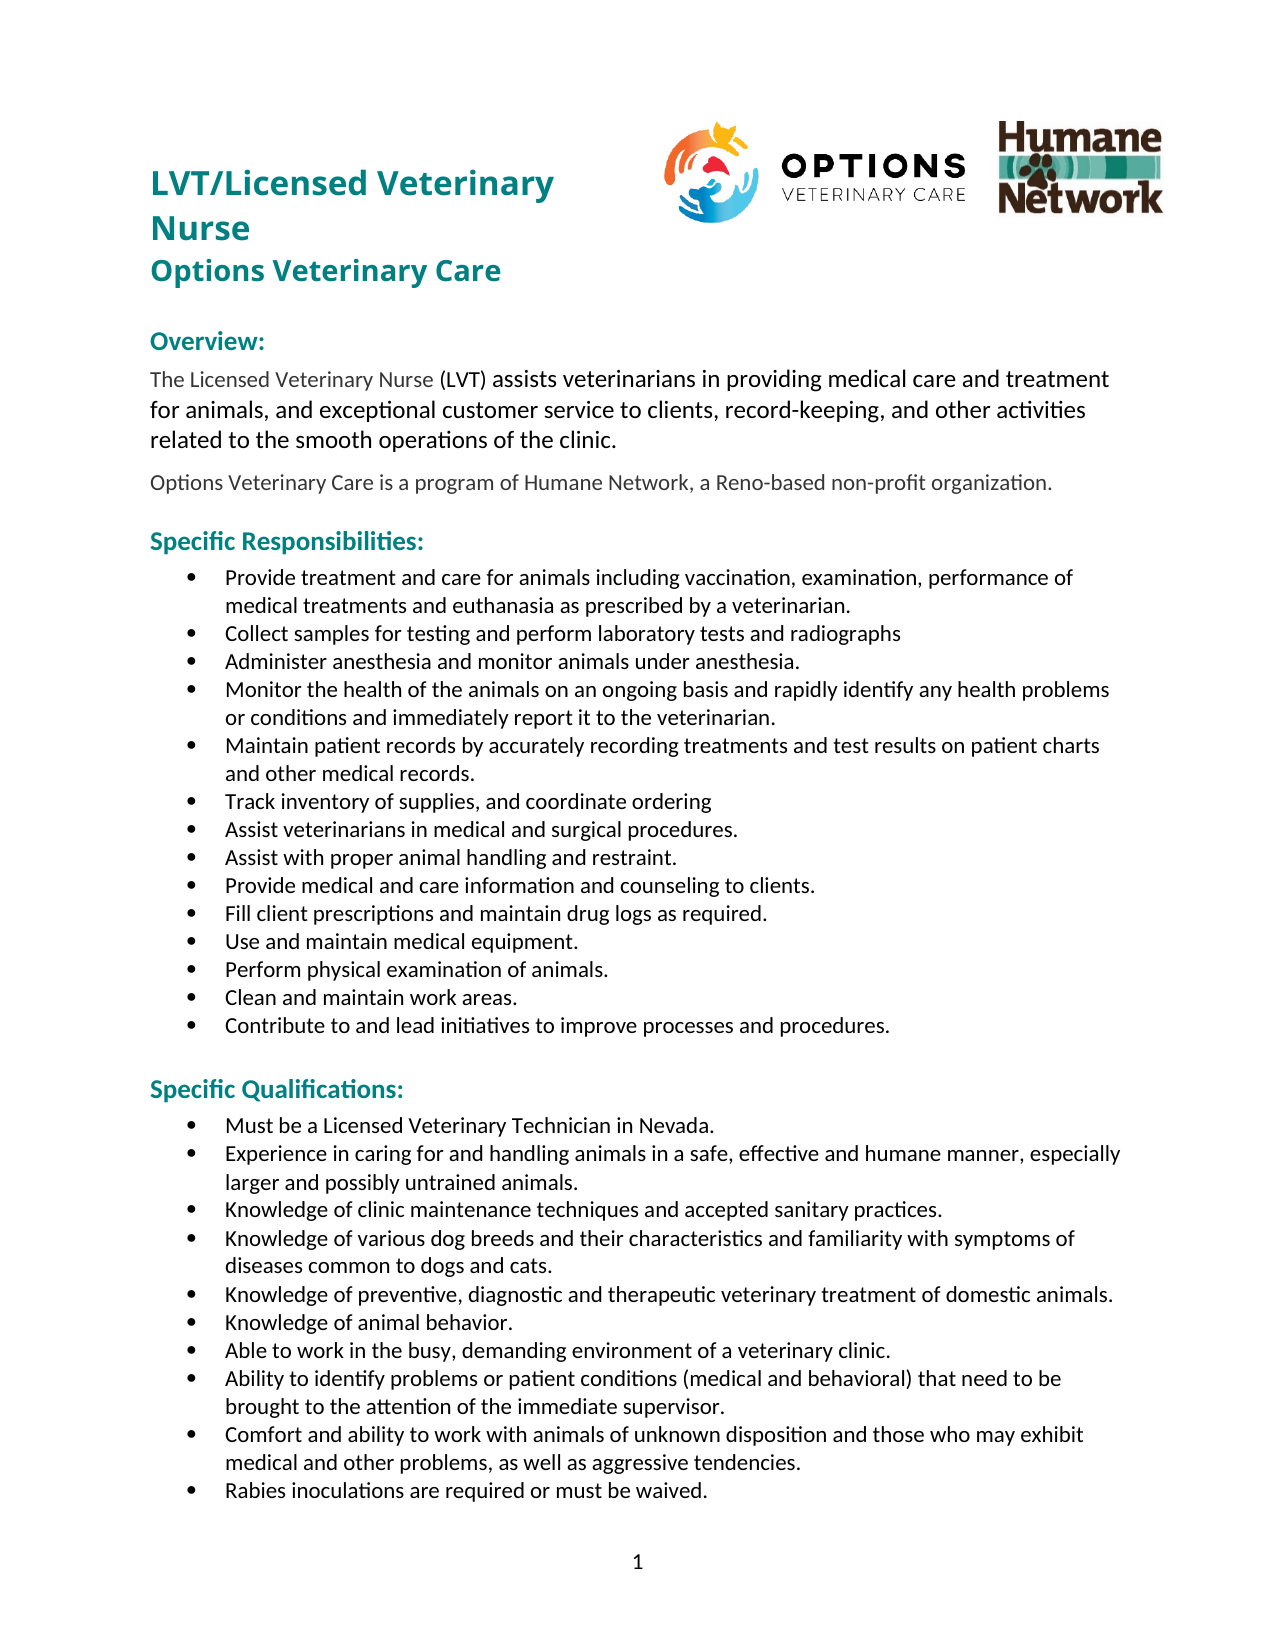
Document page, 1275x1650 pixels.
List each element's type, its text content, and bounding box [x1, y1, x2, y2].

list Knowledge of preventive, diagnostic and therapeutic veterinary treatment of domestic animals. [187, 1280, 1125, 1308]
text Specific Responsibilities: [150, 524, 1125, 557]
list Maintain patient records by accurately recording treatments and test results on patient charts and other medical records. [187, 731, 1125, 787]
list Clean and maintain work areas. [187, 983, 1125, 1011]
list Specific Qualifications: [150, 1072, 1125, 1105]
text Options Veterinary Care is a program of Humane Network, a Reno-based non-profit organization. [150, 468, 1125, 496]
list Rabies inoculations are required or must be waived. [187, 1476, 1125, 1504]
text Overview: [150, 324, 1125, 357]
list Collect samples for testing and perform laboratory tests and radiographs [187, 619, 1125, 647]
list Perform physical examination of animals. [187, 955, 1125, 983]
list Comfort and ability to work with animals of unknown disposition and those who may exhibit medical and other problems, as well as aggressive tendencies. [187, 1420, 1125, 1476]
list Assist with proper animal handling and restraint. [187, 843, 1125, 871]
list Track inventory of supplies, and coordinate ordering [187, 787, 1125, 815]
text The Licensed Veterinary Nurse (LVT) assists veterinarians in providing medical care and treatment for animals, and exceptional customer service to clients, record-keeping, and other activities related to the smooth operations of the clinic. [150, 363, 1125, 455]
list Provide treatment and care for animals including vaccination, examination, performance of medical treatments and euthanasia as prescribed by a veterinarian. [187, 563, 1125, 619]
list Provide medical and care information and counseling to clients. [187, 871, 1125, 899]
list Knowledge of various dog breeds and their characteristics and familiarity with symptoms of diseases common to dogs and cats. [187, 1224, 1125, 1280]
text LVT/Licensed Veterinary Nurse [150, 160, 1125, 251]
list Able to work in the busy, demanding environment of a veterinary clinic. [187, 1336, 1125, 1364]
list Must be a Licensed Veterinary Technician in Nevada. [187, 1112, 1125, 1139]
list Knowledge of animal behavior. [187, 1308, 1125, 1336]
list Monitor the health of the animals on an ongoing basis and rapidly identify any health problems or conditions and immediately report it to the veterinarian. [187, 675, 1125, 731]
list Assist veterinarians in medical and surgical procedures. [187, 815, 1125, 843]
picture [997, 121, 1165, 217]
list Ability to identify problems or patient conditions (medical and behavioral) that need to be brought to the attention of the immediate supervisor. [187, 1364, 1125, 1420]
list Experience in caring for and handling animals in a safe, effective and humane manner, especially larger and possibly untrained animals. [187, 1139, 1125, 1196]
picture [664, 121, 965, 223]
list Knowledge of clinic maintenance techniques and accepted sanitary practices. [187, 1196, 1125, 1224]
list Fill client prescriptions and maintain drug logs as required. [187, 899, 1125, 927]
list Use and maintain medical equipment. [187, 927, 1125, 955]
list Contribute to and lead initiatives to improve processes and procedures. [187, 1011, 1125, 1039]
text Options Veterinary Care [150, 251, 1125, 290]
list Administer anesthesia and monitor animals under anesthesia. [187, 647, 1125, 675]
